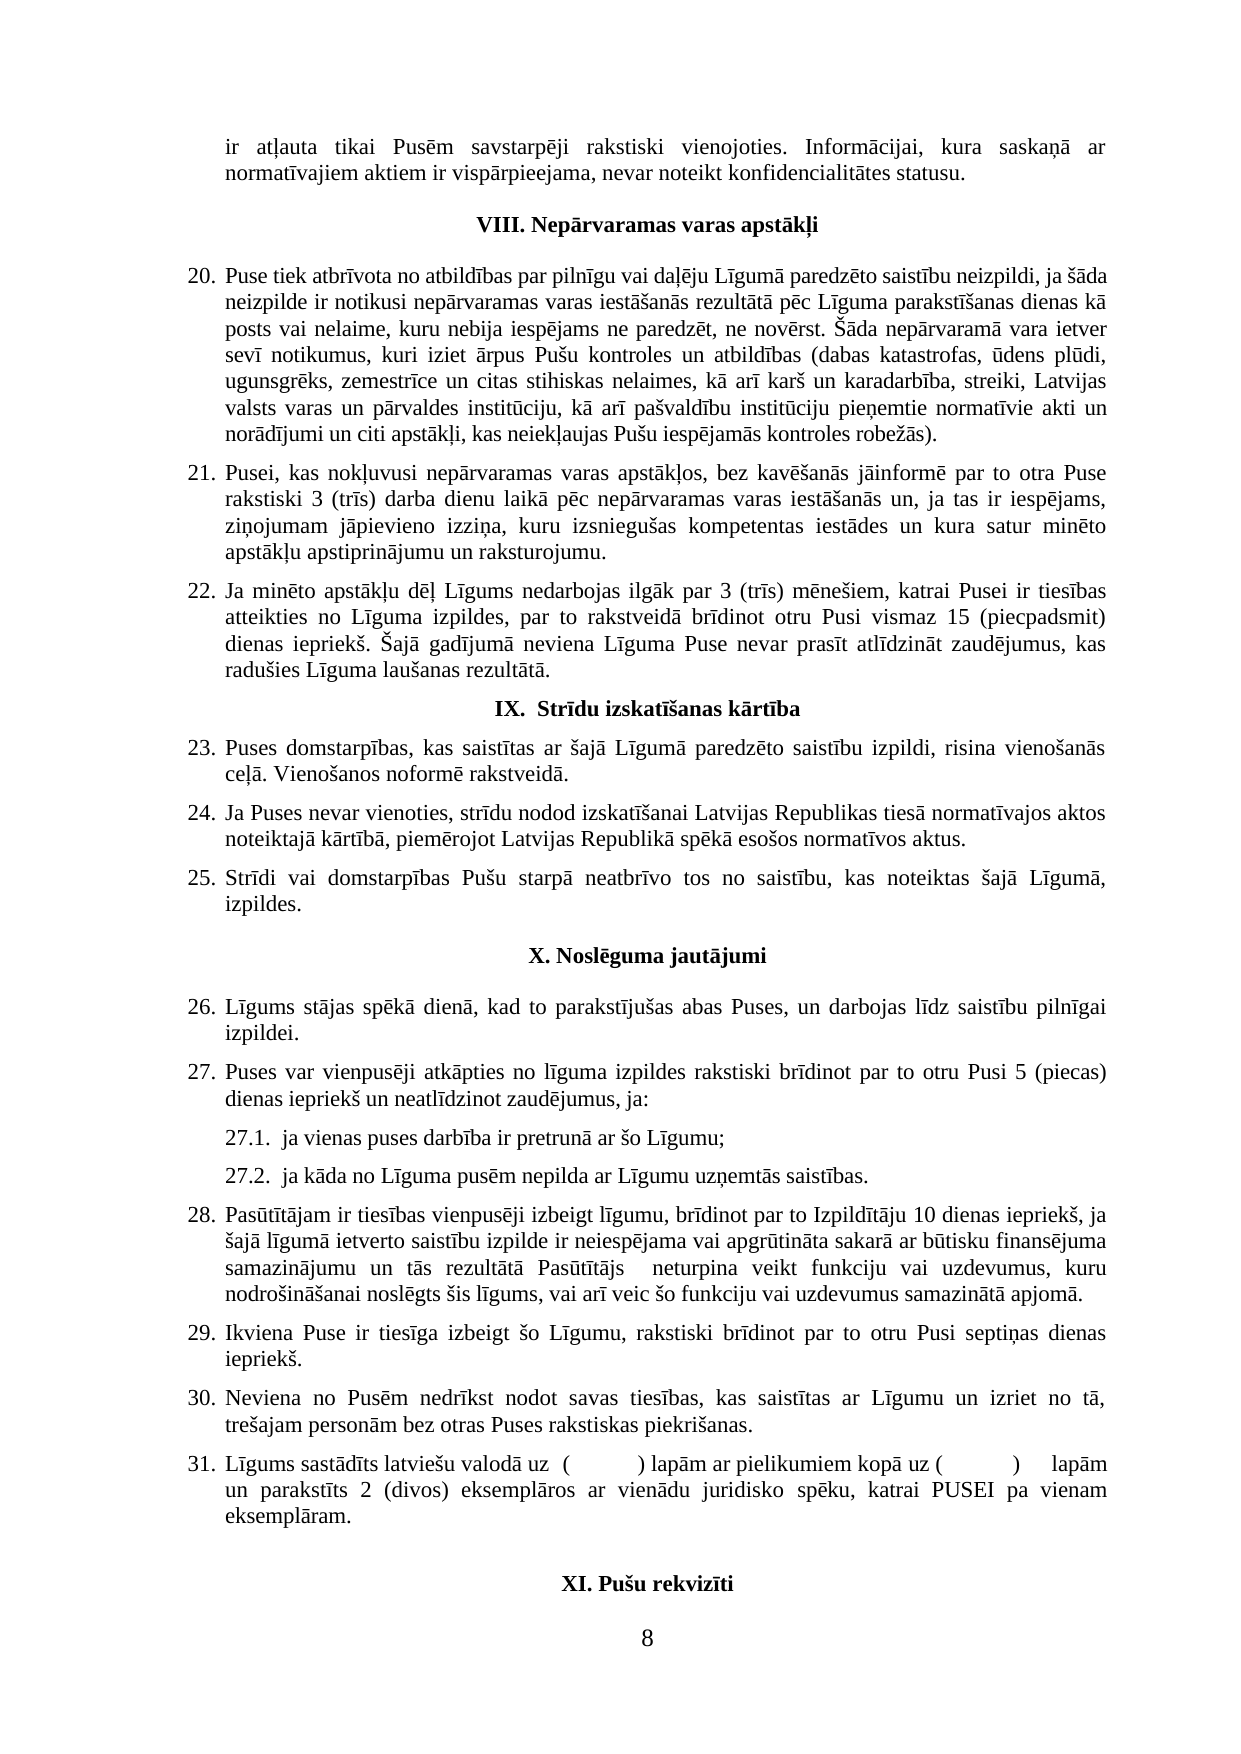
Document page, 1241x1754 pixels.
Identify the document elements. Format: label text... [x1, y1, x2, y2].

list Ikviena Puse ir tiesīga izbeigt šo Līgumu, rakstiski brīdinot par to otru Pusi septiņas dienas iepriekš. [187, 1319, 1107, 1372]
list ja vienas puses darbība ir pretrunā ar šo Līgumu; [225, 1123, 1107, 1150]
list Ja Puses nevar vienoties, strīdu nodod izskatīšanai Latvijas Republikas tiesā normatīvajos aktos noteiktajā kārtībā, piemērojot Latvijas Republikā spēkā esošos normatīvos aktus. [187, 799, 1107, 852]
text XI. Pušu rekvizīti [187, 1570, 1107, 1596]
list Puses domstarpības, kas saistītas ar šajā Līgumā paredzēto saistību izpildi, risina vienošanās ceļā. Vienošanos noformē rakstveidā. [187, 734, 1107, 786]
list Pasūtītājam ir tiesības vienpusēji izbeigt līgumu, brīdinot par to Izpildītāju 10 dienas iepriekš, ja šajā līgumā ietverto saistību izpilde ir neiespējama vai apgrūtināta sakarā ar būtisku finansējuma samazinājumu un tās rezultātā Pasūtītājs neturpina veikt funkciju vai uzdevumus, kuru nodrošināšanai noslēgts šis līgums, vai arī veic šo funkciju vai uzdevumus samazinātā apjomā. [187, 1201, 1107, 1307]
list Puses var vienpusēji atkāpties no līguma izpildes rakstiski brīdinot par to otru Pusi 5 (piecas) dienas iepriekš un neatlīdzinot zaudējumus, ja: [187, 1058, 1107, 1111]
list Neviena no Pusēm nedrīkst nodot savas tiesības, kas saistītas ar Līgumu un izriet no tā, trešajam personām bez otras Puses rakstiskas piekrišanas. [187, 1384, 1107, 1437]
list Pusei, kas nokļuvusi nepārvaramas varas apstākļos, bez kavēšanās jāinformē par to otra Puse rakstiski 3 (trīs) darba dienu laikā pēc nepārvaramas varas iestāšanās un, ja tas ir iespējams, ziņojumam jāpievieno izziņa, kuru izsniegušas kompetentas iestādes un kura satur minēto apstākļu apstiprinājumu un raksturojumu. [187, 459, 1107, 564]
text VIII. Nepārvaramas varas apstākļi [187, 211, 1107, 237]
list Puse tiek atbrīvota no atbildības par pilnīgu vai daļēju Līgumā paredzēto saistību neizpildi, ja šāda neizpilde ir notikusi nepārvaramas varas iestāšanās rezultātā pēc Līguma parakstīšanas dienas kā posts vai nelaime, kuru nebija iespējams ne paredzēt, ne novērst. Šāda nepārvaramā vara ietver sevī notikumus, kuri iziet ārpus Pušu kontroles un atbildības (dabas katastrofas, ūdens plūdi, ugunsgrēks, zemestrīce un citas stihiskas nelaimes, kā arī karš un karadarbība, streiki, Latvijas valsts varas un pārvaldes institūciju, kā arī pašvaldību institūciju pieņemtie normatīvie akti un norādījumi un citi apstākļi, kas neiekļaujas Pušu iespējamās kontroles robežās). [187, 262, 1107, 446]
text X. Noslēguma jautājumi [187, 942, 1107, 968]
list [187, 133, 1107, 186]
text IX. Strīdu izskatīšanas kārtība [187, 695, 1107, 721]
list ja kāda no Līguma pusēm nepilda ar Līgumu uzņemtās saistības. [225, 1162, 1107, 1189]
list Strīdi vai domstarpības Pušu starpā neatbrīvo tos no saistību, kas noteiktas šajā Līgumā, izpildes. [187, 864, 1107, 917]
list Līgums stājas spēkā dienā, kad to parakstījušas abas Puses, un darbojas līdz saistību pilnīgai izpildei. [187, 993, 1107, 1046]
list Līgums sastādīts latviešu valodā uz ( ) lapām ar pielikumiem kopā uz ( ) lapām un parakstīts 2 (divos) eksemplāros ar vienādu juridisko spēku, katrai PUSEI pa vienam eksemplāram. [187, 1449, 1107, 1529]
list Ja minēto apstākļu dēļ Līgums nedarbojas ilgāk par 3 (trīs) mēnešiem, katrai Pusei ir tiesības atteikties no Līguma izpildes, par to rakstveidā brīdinot otru Pusi vismaz 15 (piecpadsmit) dienas iepriekš. Šajā gadījumā neviena Līguma Puse nevar prasīt atlīdzināt zaudējumus, kas radušies Līguma laušanas rezultātā. [187, 577, 1107, 682]
